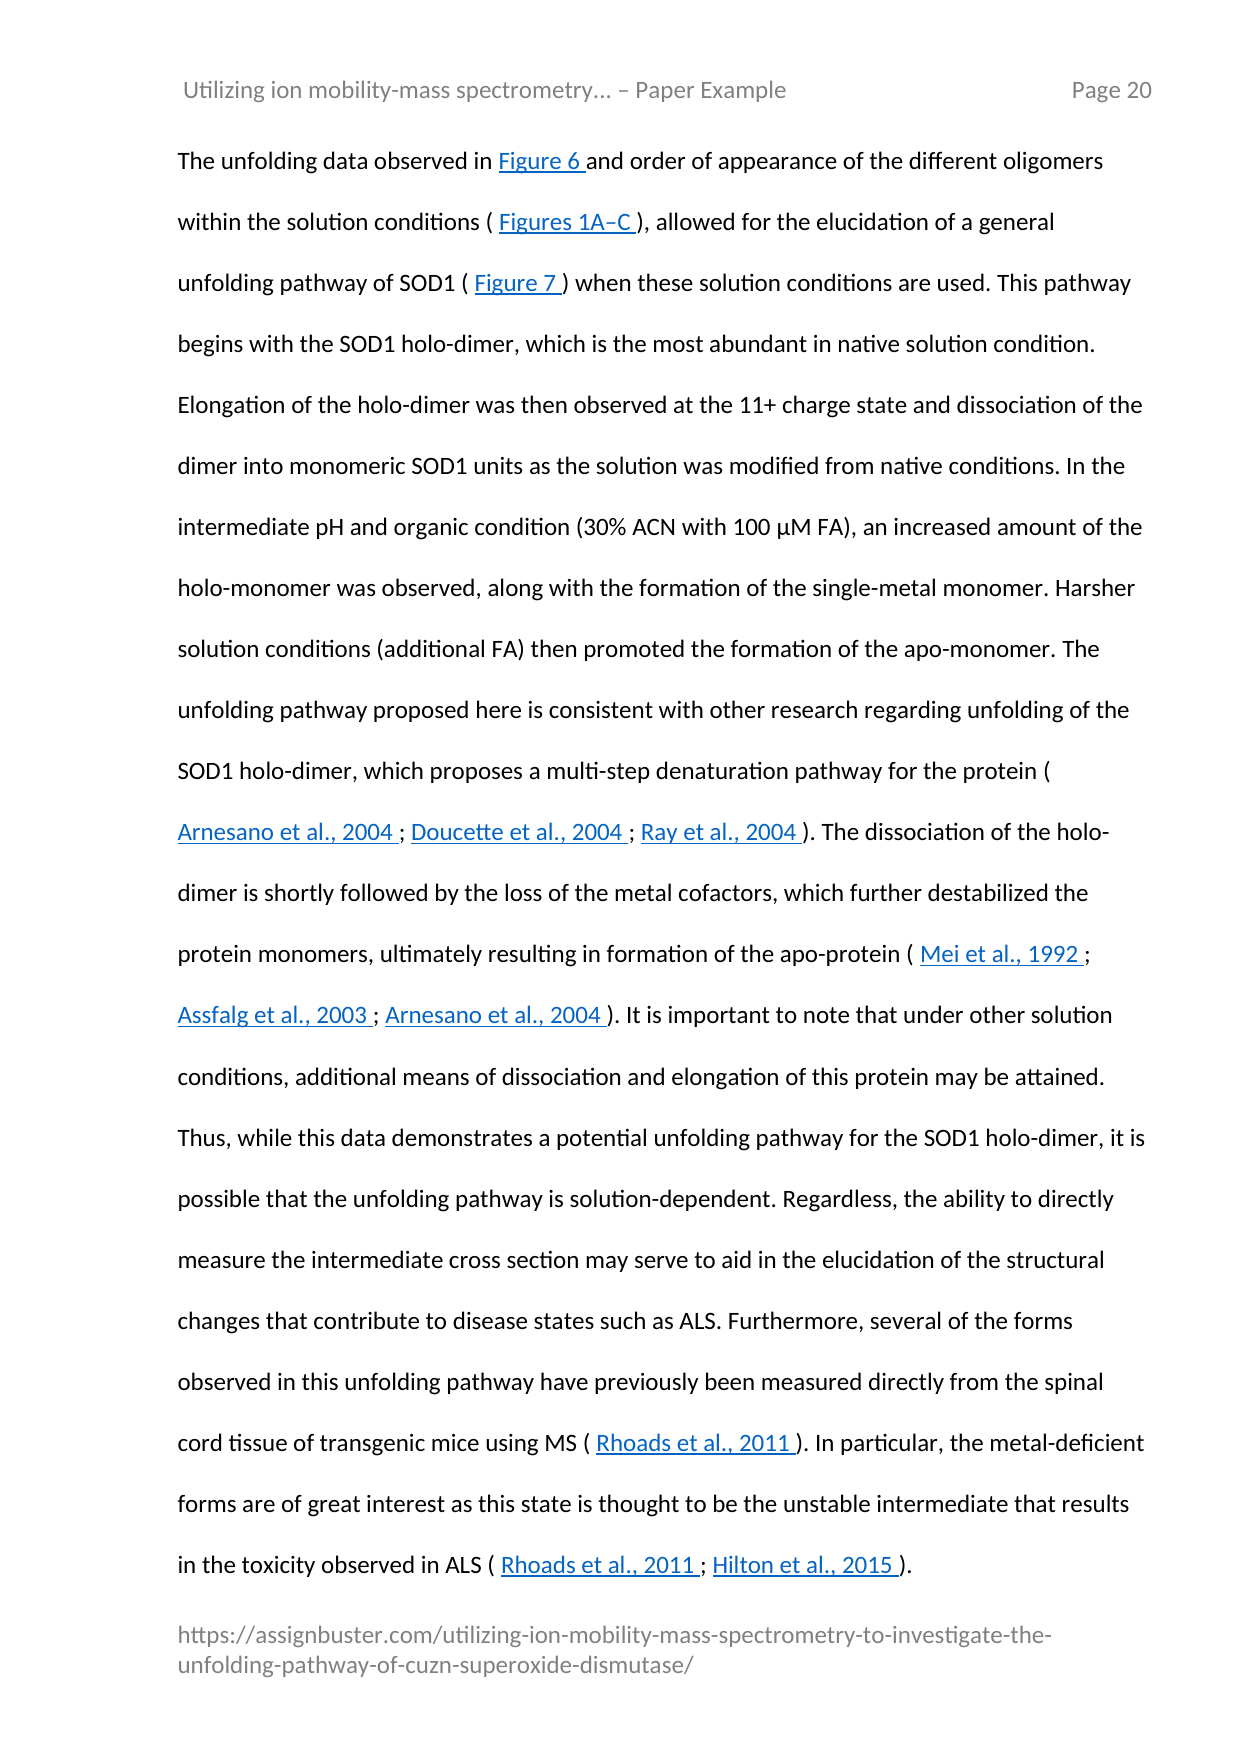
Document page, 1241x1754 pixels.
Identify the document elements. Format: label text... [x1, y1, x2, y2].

text The unfolding data observed in Figure 6 and order of appearance of the different oligomers within the solution conditions ( Figures 1A–C ), allowed for the elucidation of a general unfolding pathway of SOD1 ( Figure 7 ) when these solution conditions are used. This pathway begins with the SOD1 holo-dimer, which is the most abundant in native solution condition. Elongation of the holo-dimer was then observed at the 11+ charge state and dissociation of the dimer into monomeric SOD1 units as the solution was modified from native conditions. In the intermediate pH and organic condition (30% ACN with 100 µM FA), an increased amount of the holo-monomer was observed, along with the formation of the single-metal monomer. Harsher solution conditions (additional FA) then promoted the formation of the apo-monomer. The unfolding pathway proposed here is consistent with other research regarding unfolding of the SOD1 holo-dimer, which proposes a multi-step denaturation pathway for the protein ( Arnesano et al., 2004 ; Doucette et al., 2004 ; Ray et al., 2004 ). The dissociation of the holo-dimer is shortly followed by the loss of the metal cofactors, which further destabilized the protein monomers, ultimately resulting in formation of the apo-protein ( Mei et al., 1992 ; Assfalg et al., 2003 ; Arnesano et al., 2004 ). It is important to note that under other solution conditions, additional means of dissociation and elongation of this protein may be attained. Thus, while this data demonstrates a potential unfolding pathway for the SOD1 holo-dimer, it is possible that the unfolding pathway is solution-dependent. Regardless, the ability to directly measure the intermediate cross section may serve to aid in the elucidation of the structural changes that contribute to disease states such as ALS. Furthermore, several of the forms observed in this unfolding pathway have previously been measured directly from the spinal cord tissue of transgenic mice using MS ( Rhoads et al., 2011 ). In particular, the metal-deficient forms are of great interest as this state is thought to be the unstable intermediate that results in the toxicity observed in ALS ( Rhoads et al., 2011 ; Hilton et al., 2015 ). [177, 145, 1152, 1579]
